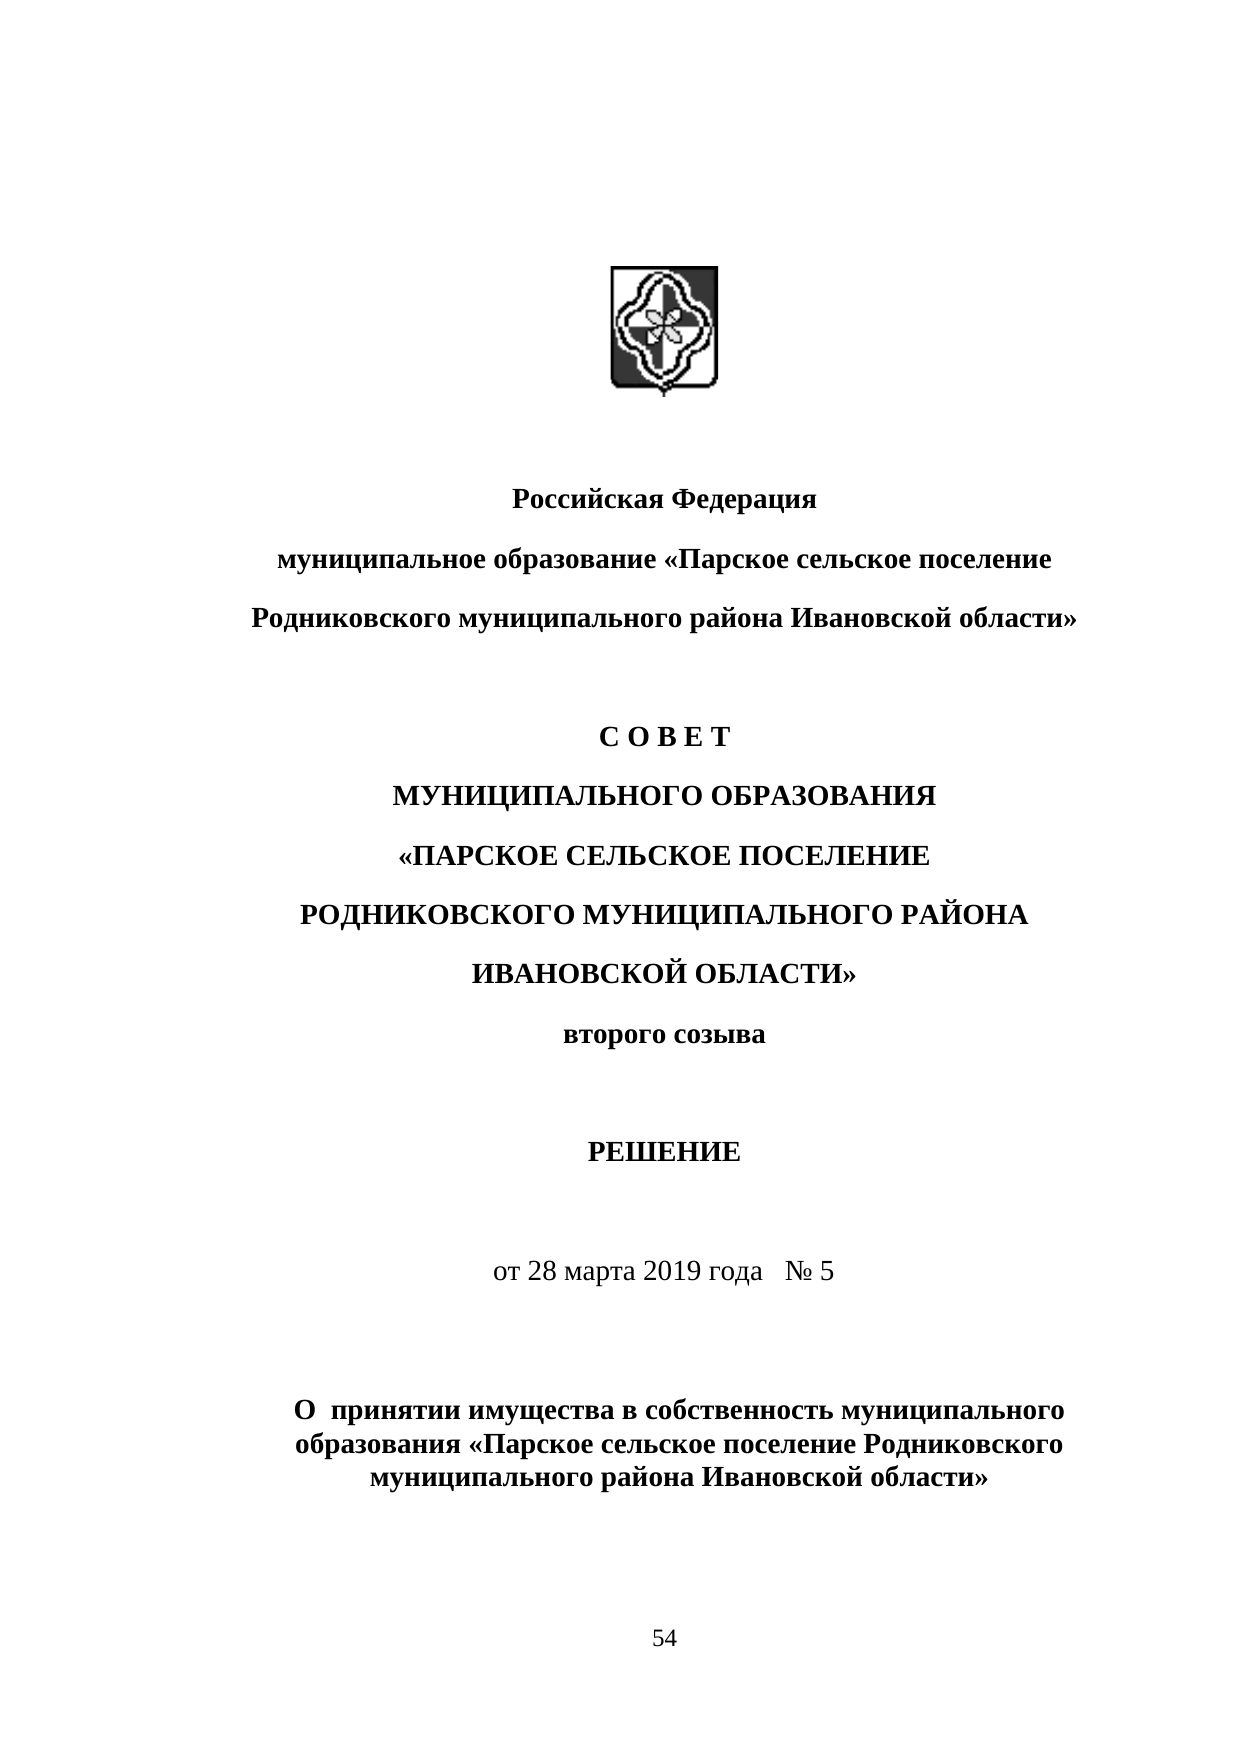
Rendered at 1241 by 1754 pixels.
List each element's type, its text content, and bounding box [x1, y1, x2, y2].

text Российская Федерация [177, 481, 1152, 515]
text Родниковского муниципального района Ивановской области» [177, 600, 1152, 634]
text РЕШЕНИЕ [177, 1134, 1152, 1168]
subtitle О принятии имущества в собственность муниципального образования «Парское сельское поселение Родниковского муниципального района Ивановской области» [251, 1392, 1107, 1493]
text МУНИЦИПАЛЬНОГО ОБРАЗОВАНИЯ [177, 778, 1152, 812]
text муниципальное образование «Парское сельское поселение [177, 541, 1152, 574]
text ИВАНОВСКОЙ ОБЛАСТИ» [177, 956, 1152, 990]
text от 28 марта 2019 года № 5 [176, 1253, 1152, 1287]
text «ПАРСКОЕ СЕЛЬСКОЕ ПОСЕЛЕНИЕ [177, 838, 1152, 871]
text РОДНИКОВСКОГО МУНИЦИПАЛЬНОГО РАЙОНА [177, 897, 1152, 931]
picture [610, 266, 719, 397]
text второго созыва [177, 1016, 1152, 1049]
text С О В Е Т [177, 719, 1152, 752]
